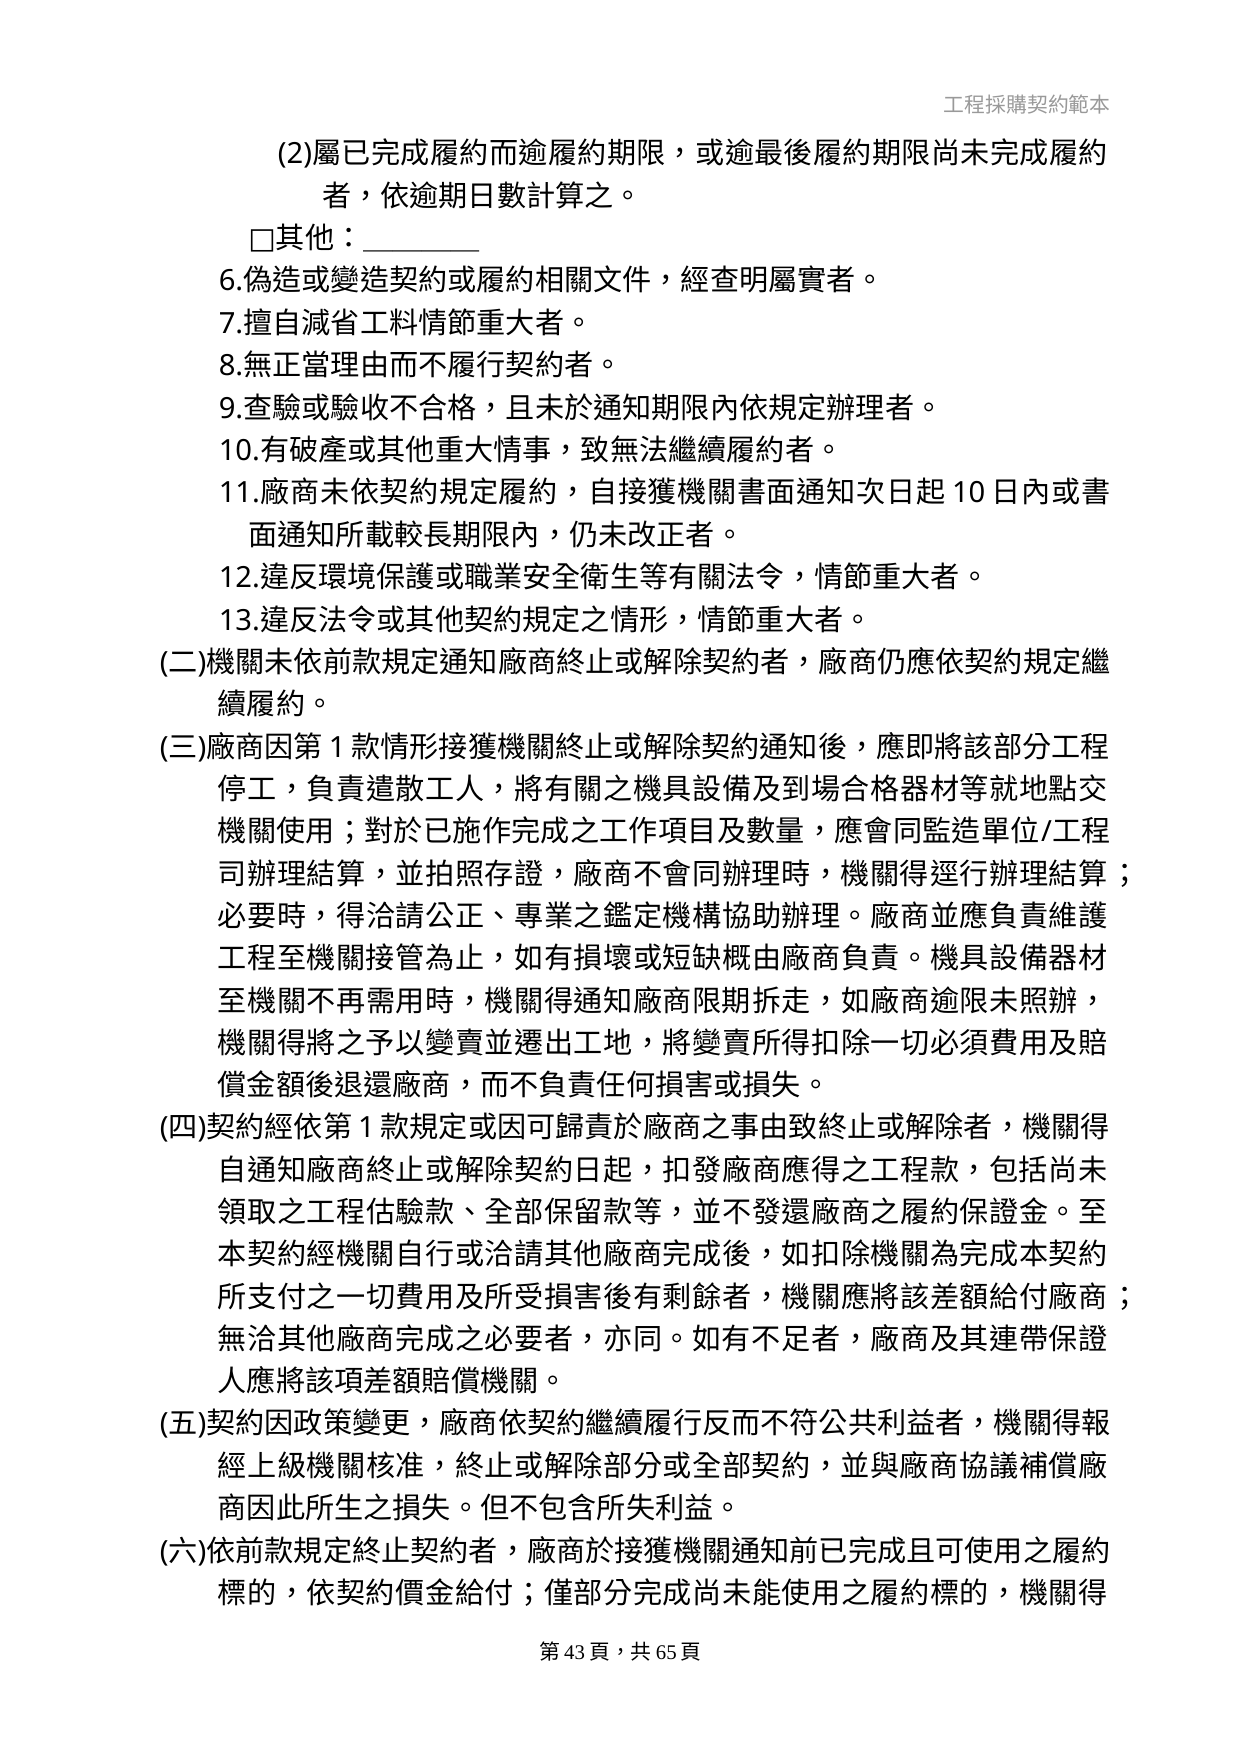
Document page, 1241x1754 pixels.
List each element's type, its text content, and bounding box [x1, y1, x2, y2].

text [159, 1527, 1110, 1612]
text 11.廠商未依契約規定履約，自接獲機關書面通知次日起10日內或書面通知所載較長期限內，仍未改正者。 [218, 469, 1110, 554]
text (四)契約經依第1款規定或因可歸責於廠商之事由致終止或解除者，機關得自通知廠商終止或解除契約日起，扣發廠商應得之工程款，包括尚未領取之工程估驗款、全部保留款等，並不發還廠商之履約保證金。至本契約經機關自行或洽請其他廠商完成後，如扣除機關為完成本契約所支付之一切費用及所受損害後有剩餘者，機關應將該差額給付廠商；無洽其他廠商完成之必要者，亦同。如有不足者，廠商及其連帶保證人應將該項差額賠償機關。 [159, 1104, 1110, 1400]
text □其他：＿＿＿＿ [248, 214, 1110, 257]
text (五)契約因政策變更，廠商依契約繼續履行反而不符公共利益者，機關得報經上級機關核准，終止或解除部分或全部契約，並與廠商協議補償廠商因此所生之損失。但不包含所失利益。 [159, 1400, 1110, 1527]
text 7.擅自減省工料情節重大者。 [218, 299, 1110, 342]
text 6.偽造或變造契約或履約相關文件，經查明屬實者。 [218, 257, 1110, 299]
text 12.違反環境保護或職業安全衛生等有關法令，情節重大者。 [218, 554, 1110, 596]
text (二)機關未依前款規定通知廠商終止或解除契約者，廠商仍應依契約規定繼續履約。 [159, 638, 1110, 723]
text 13.違反法令或其他契約規定之情形，情節重大者。 [218, 596, 1110, 638]
text (2)屬已完成履約而逾履約期限，或逾最後履約期限尚未完成履約者，依逾期日數計算之。 [278, 130, 1110, 214]
text (三)廠商因第1款情形接獲機關終止或解除契約通知後，應即將該部分工程停工，負責遣散工人，將有關之機具設備及到場合格器材等就地點交機關使用；對於已施作完成之工作項目及數量，應會同監造單位/工程司辦理結算，並拍照存證，廠商不會同辦理時，機關得逕行辦理結算；必要時，得洽請公正、專業之鑑定機構協助辦理。廠商並應負責維護工程至機關接管為止，如有損壞或短缺概由廠商負責。機具設備器材至機關不再需用時，機關得通知廠商限期拆走，如廠商逾限未照辦，機關得將之予以變賣並遷出工地，將變賣所得扣除一切必須費用及賠償金額後退還廠商，而不負責任何損害或損失。 [159, 723, 1110, 1104]
text 9.查驗或驗收不合格，且未於通知期限內依規定辦理者。 [218, 384, 1110, 427]
text 8.無正當理由而不履行契約者。 [218, 342, 1110, 384]
text 10.有破產或其他重大情事，致無法繼續履約者。 [218, 427, 1110, 469]
